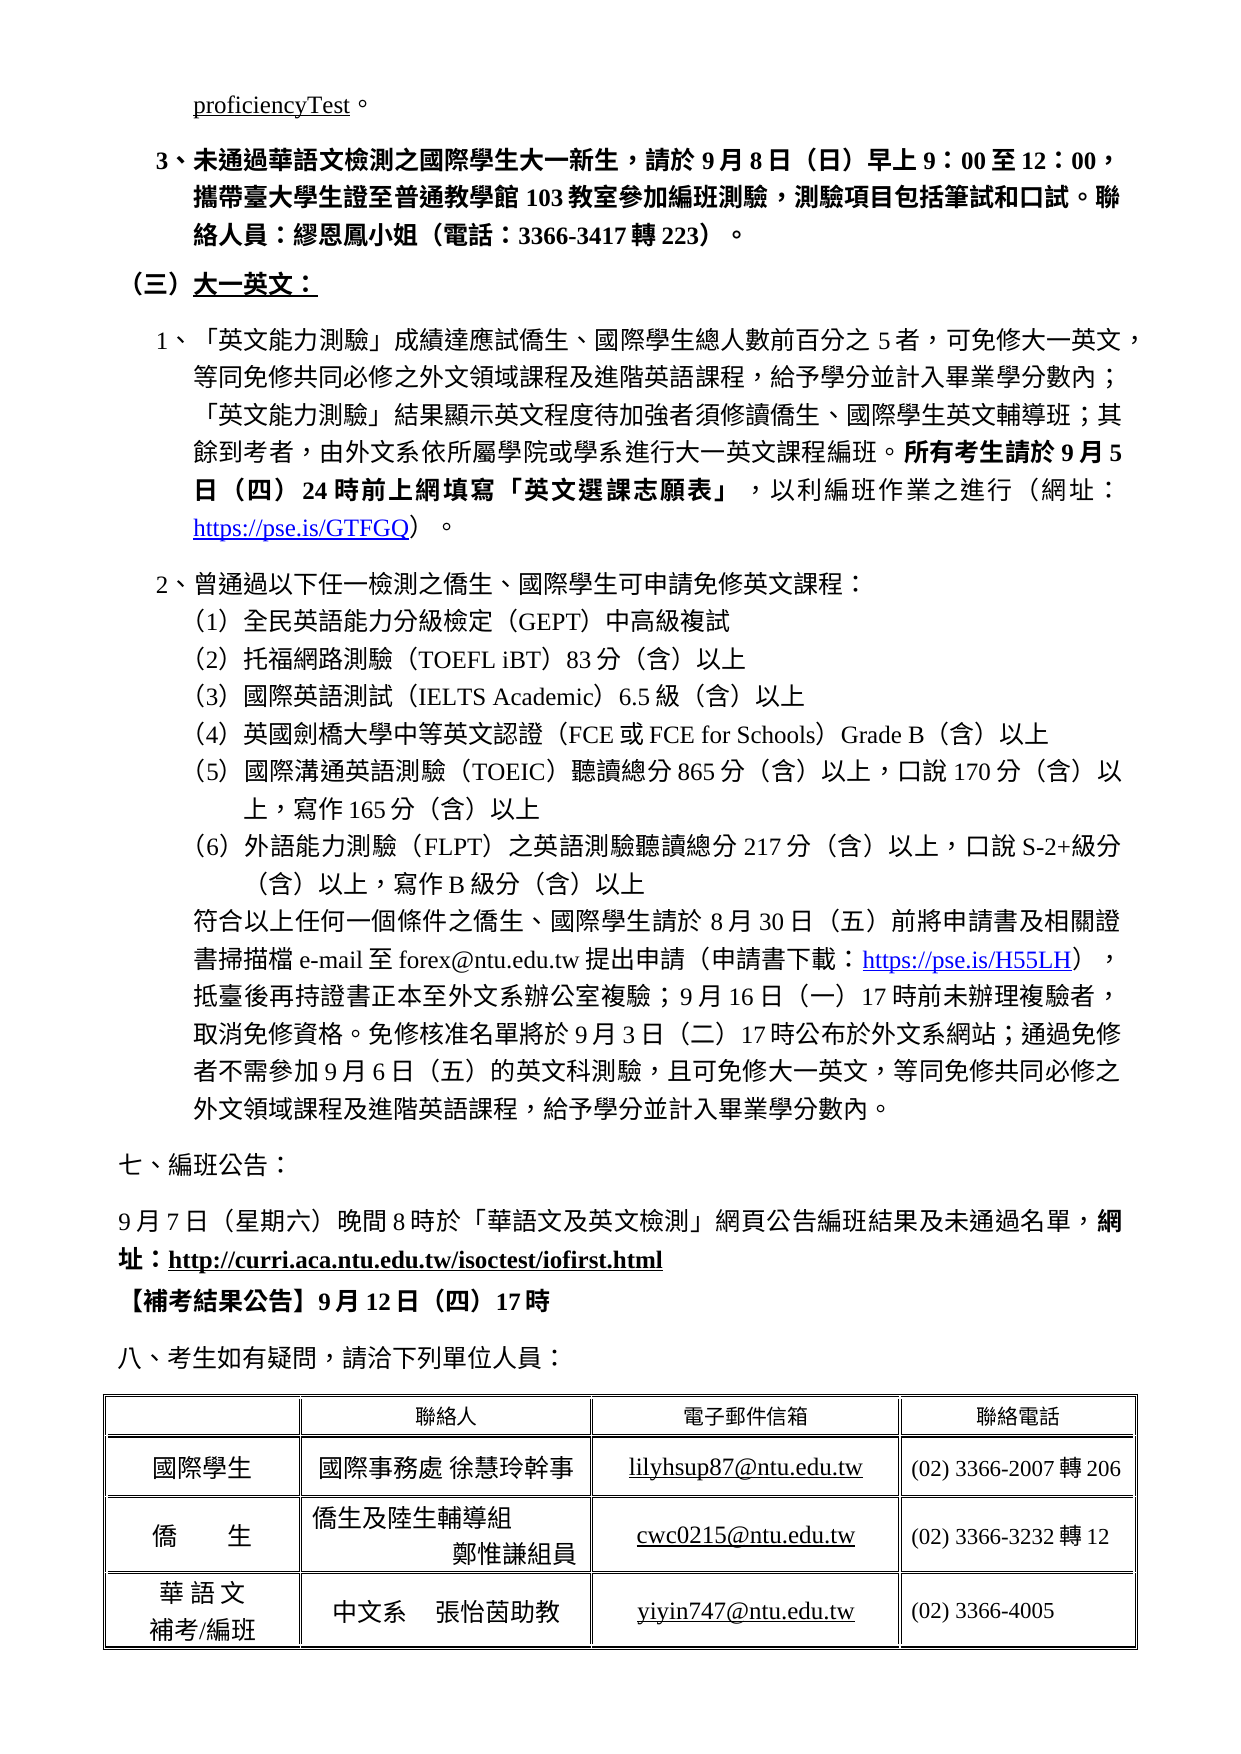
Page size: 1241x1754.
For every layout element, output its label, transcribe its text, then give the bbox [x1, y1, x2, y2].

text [156, 83, 1122, 121]
text （三）大一英文： [118, 263, 1122, 301]
table_cell yiyin747@ntu.edu.tw [592, 1571, 900, 1646]
table_header [106, 1395, 301, 1434]
table_cell cwc0215@ntu.edu.tw [593, 1498, 898, 1571]
table_cell 僑 生 [104, 1495, 301, 1571]
text 3、未通過華語文檢測之國際學生大一新生，請於9月8日（日）早上9：00至12：00，攜帶臺大學生證至普通教學館103教室參加編班測驗，測驗項目包括筆試和口試。聯絡人員：繆恩鳳小姐（電話：3366-3417轉223）。 [156, 140, 1122, 252]
table_cell 國際事務處 徐慧玲幹事 [302, 1438, 590, 1495]
text 2、曾通過以下任一檢測之僑生、國際學生可申請免修英文課程： [156, 563, 1122, 601]
table_cell 華 語 文 補考/編班 [106, 1571, 301, 1646]
text （1）全民英語能力分級檢定（GEPT）中高級複試 [181, 601, 1122, 638]
text （6）外語能力測驗（FLPT）之英語測驗聽讀總分217分（含）以上，口說S-2+級分（含）以上，寫作B級分（含）以上 [181, 826, 1122, 901]
table_cell 僑生及陸生輔導組 鄭惟謙組員 [302, 1498, 590, 1571]
table_header 聯絡人 [301, 1395, 592, 1434]
text 八、考生如有疑問，請洽下列單位人員： [117, 1337, 1131, 1375]
table_cell (02) 3366-2007轉206 [900, 1434, 1136, 1495]
text （5）國際溝通英語測驗（TOEIC）聽讀總分865分（含）以上，口說170分（含）以上，寫作165分（含）以上 [181, 751, 1122, 826]
table_cell 中文系 張怡茵助教 [301, 1571, 592, 1646]
table_header 聯絡電話 [900, 1397, 1135, 1434]
table_cell lilyhsup87@ntu.edu.tw [593, 1438, 898, 1495]
table_cell 國際學生 [104, 1434, 301, 1495]
text 七、編班公告： [118, 1145, 1122, 1182]
text 9月7日（星期六）晚間8時於「華語文及英文檢測」網頁公告編班結果及未通過名單，網址：http://curri.aca.ntu.edu.tw/isoctest/iofirst.html [118, 1201, 1122, 1276]
table_cell (02) 3366-3232轉12 [900, 1495, 1136, 1571]
text （3）國際英語測試（IELTS Academic）6.5級（含）以上 [181, 676, 1122, 713]
text 【補考結果公告】9月12日（四）17時 [118, 1281, 1122, 1319]
text 符合以上任何一個條件之僑生、國際學生請於8月30日（五）前將申請書及相關證書掃描檔e-mail至forex@ntu.edu.tw提出申請（申請書下載：https://pse.is/H55LH），抵臺後再持證書正本至外文系辦公室複驗；9月16日（一）17時前未辦理複驗者，取消免修資格。免修核准名單將於9月3日（二）17時公布於外文系網站；通過免修者不需參加9月6日（五）的英文科測驗，且可免修大一英文，等同免修共同必修之外文領域課程及進階英語課程，給予學分並計入畢業學分數內。 [193, 901, 1122, 1126]
text （4）英國劍橋大學中等英文認證（FCE或FCE for Schools）Grade B（含）以上 [181, 713, 1122, 751]
table_header 電子郵件信箱 [592, 1395, 900, 1434]
text 1、「英文能力測驗」成績達應試僑生、國際學生總人數前百分之5者，可免修大一英文，等同免修共同必修之外文領域課程及進階英語課程，給予學分並計入畢業學分數內；「英文能力測驗」結果顯示英文程度待加強者須修讀僑生、國際學生英文輔導班；其餘到考者，由外文系依所屬學院或學系進行大一英文課程編班。所有考生請於9月5日（四）24時前上網填寫「英文選課志願表」，以利編班作業之進行（網址：https://pse.is/GTFGQ）。 [156, 320, 1122, 545]
table_cell (02) 3366-4005 [900, 1571, 1135, 1646]
text （2）托福網路測驗（TOEFL iBT）83分（含）以上 [181, 638, 1122, 676]
